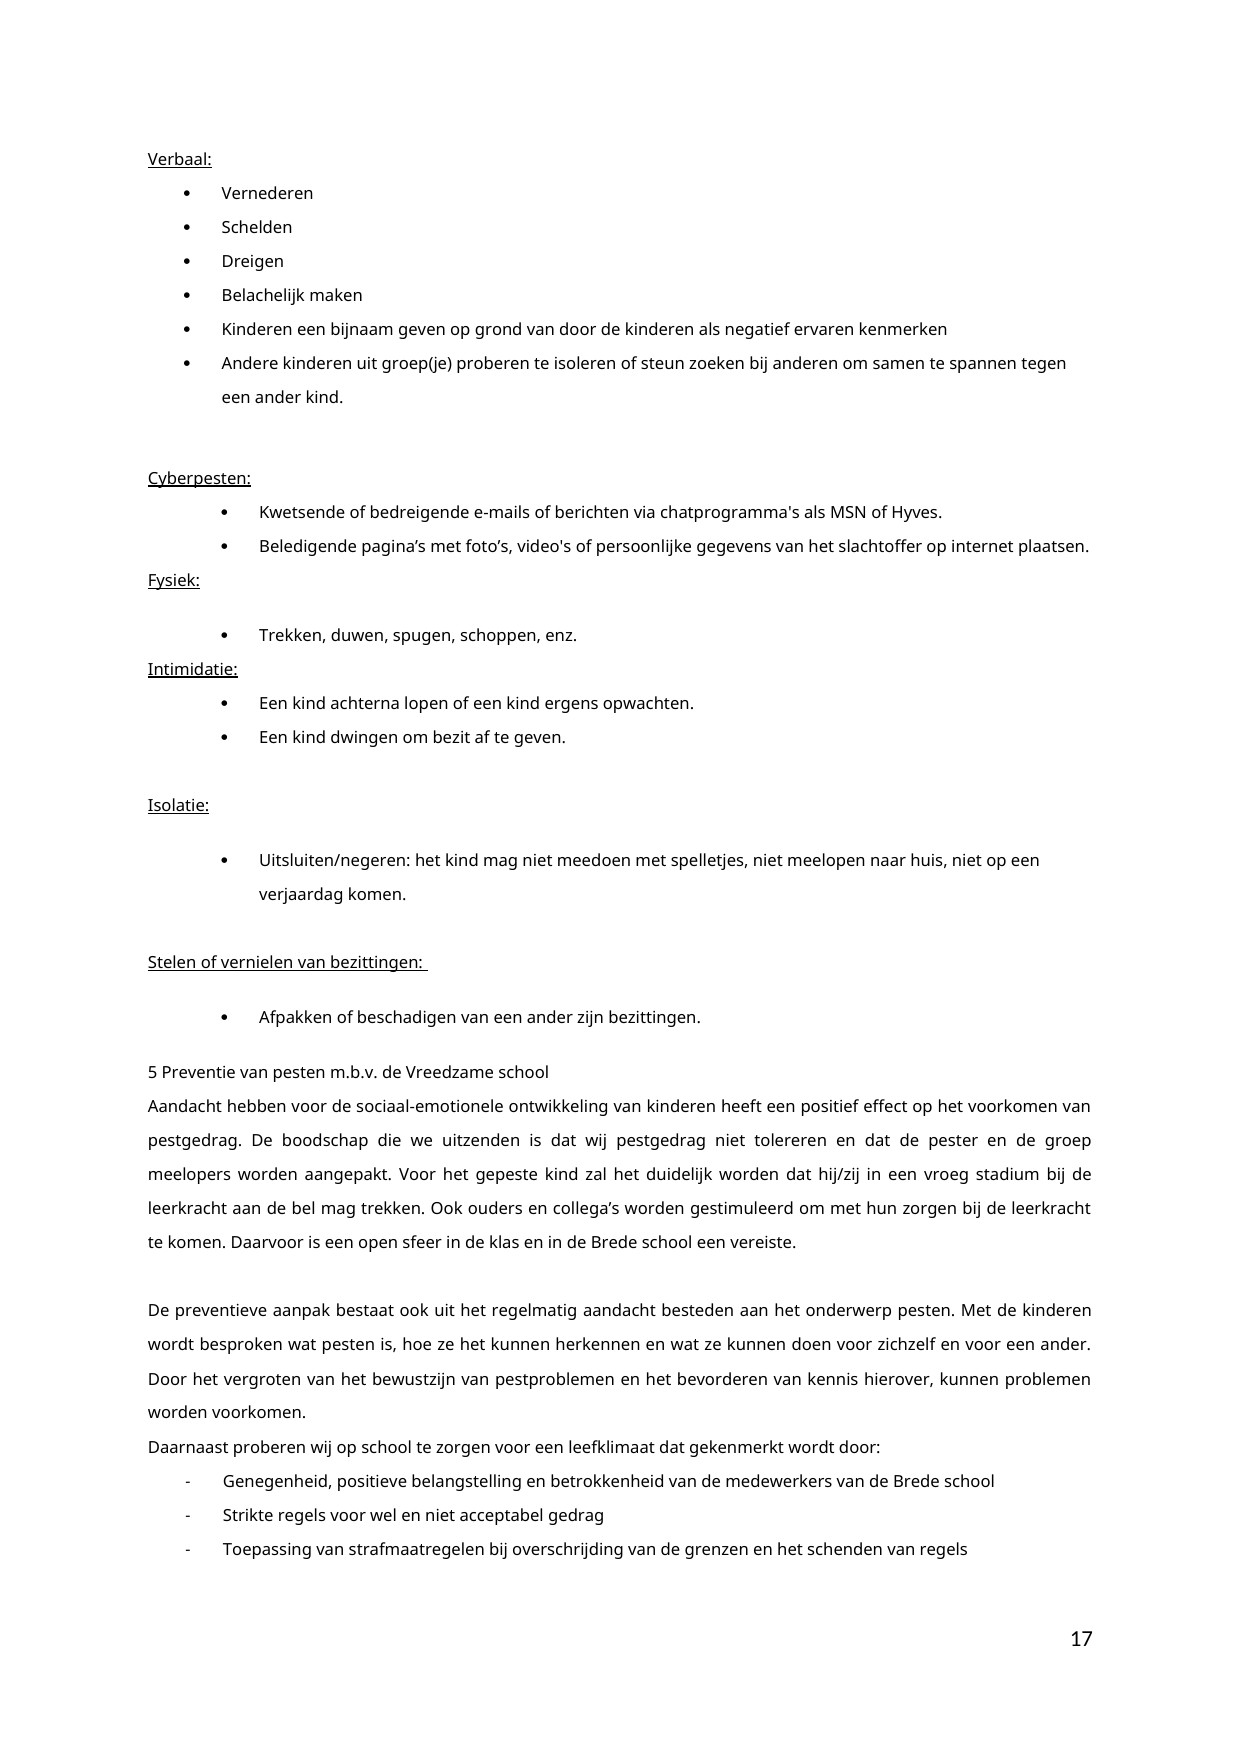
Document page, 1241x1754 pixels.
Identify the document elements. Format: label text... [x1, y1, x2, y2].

list Uitsluiten/negeren: het kind mag niet meedoen met spelletjes, niet meelopen naar huis, niet op een verjaardag komen. [221, 848, 1093, 905]
text Aandacht hebben voor de sociaal-emotionele ontwikkeling van kinderen heeft een positief effect op het voorkomen van pestgedrag. De boodschap die we uitzenden is dat wij pestgedrag niet tolereren en dat de pester en de groep meelopers worden aangepakt. Voor het gepeste kind zal het duidelijk worden dat hij/zij in een vroeg stadium bij de leerkracht aan de bel mag trekken. Ook ouders en collega’s worden gestimuleerd om met hun zorgen bij de leerkracht te komen. Daarvoor is een open sfeer in de klas en in de Brede school een vereiste. [148, 1094, 1093, 1253]
list Toepassing van strafmaatregelen bij overschrijding van de grenzen en het schenden van regels [185, 1537, 1093, 1560]
list Beledigende pagina’s met foto’s, video's of persoonlijke gegevens van het slachtoffer op internet plaatsen. [221, 534, 1093, 557]
list Trekken, duwen, spugen, schoppen, enz. [221, 623, 1093, 646]
list Een kind achterna lopen of een kind ergens opwachten. [221, 691, 1093, 714]
list Genegenheid, positieve belangstelling en betrokkenheid van de medewerkers van de Brede school [185, 1469, 1093, 1492]
text Fysiek: [148, 568, 1093, 591]
list Een kind dwingen om bezit af te geven. [221, 726, 1093, 748]
list Afpakken of beschadigen van een ander zijn bezittingen. [221, 1006, 1093, 1028]
list Schelden [184, 216, 1093, 238]
text Daarnaast proberen wij op school te zorgen voor een leefklimaat dat gekenmerkt wordt door: [148, 1435, 1093, 1458]
list Andere kinderen uit groep(je) proberen te isoleren of steun zoeken bij anderen om samen te spannen tegen een ander kind. [184, 352, 1093, 452]
list Kwetsende of bedreigende e-mails of berichten via chatprogramma's als MSN of Hyves. [221, 500, 1093, 523]
list Strikte regels voor wel en niet acceptabel gedrag [185, 1503, 1093, 1526]
list Vernederen [184, 182, 1093, 204]
list Dreigen [184, 250, 1093, 272]
list Belachelijk maken [184, 284, 1093, 307]
text Isolatie: [148, 794, 1093, 816]
text 5 Preventie van pesten m.b.v. de Vreedzame school [148, 1061, 1093, 1083]
text De preventieve aanpak bestaat ook uit het regelmatig aandacht besteden aan het onderwerp pesten. Met de kinderen wordt besproken wat pesten is, hoe ze het kunnen herkennen en wat ze kunnen doen voor zichzelf en voor een ander. Door het vergroten van het bewustzijn van pestproblemen en het bevorderen van kennis hierover, kunnen problemen worden voorkomen. [148, 1299, 1093, 1424]
list Kinderen een bijnaam geven op grond van door de kinderen als negatief ervaren kenmerken [184, 318, 1093, 341]
text Intimidatie: [148, 657, 1093, 680]
text Cyberpesten: [148, 466, 1093, 489]
text Verbaal: [148, 148, 1093, 170]
text Stelen of vernielen van bezittingen: [148, 951, 1093, 973]
